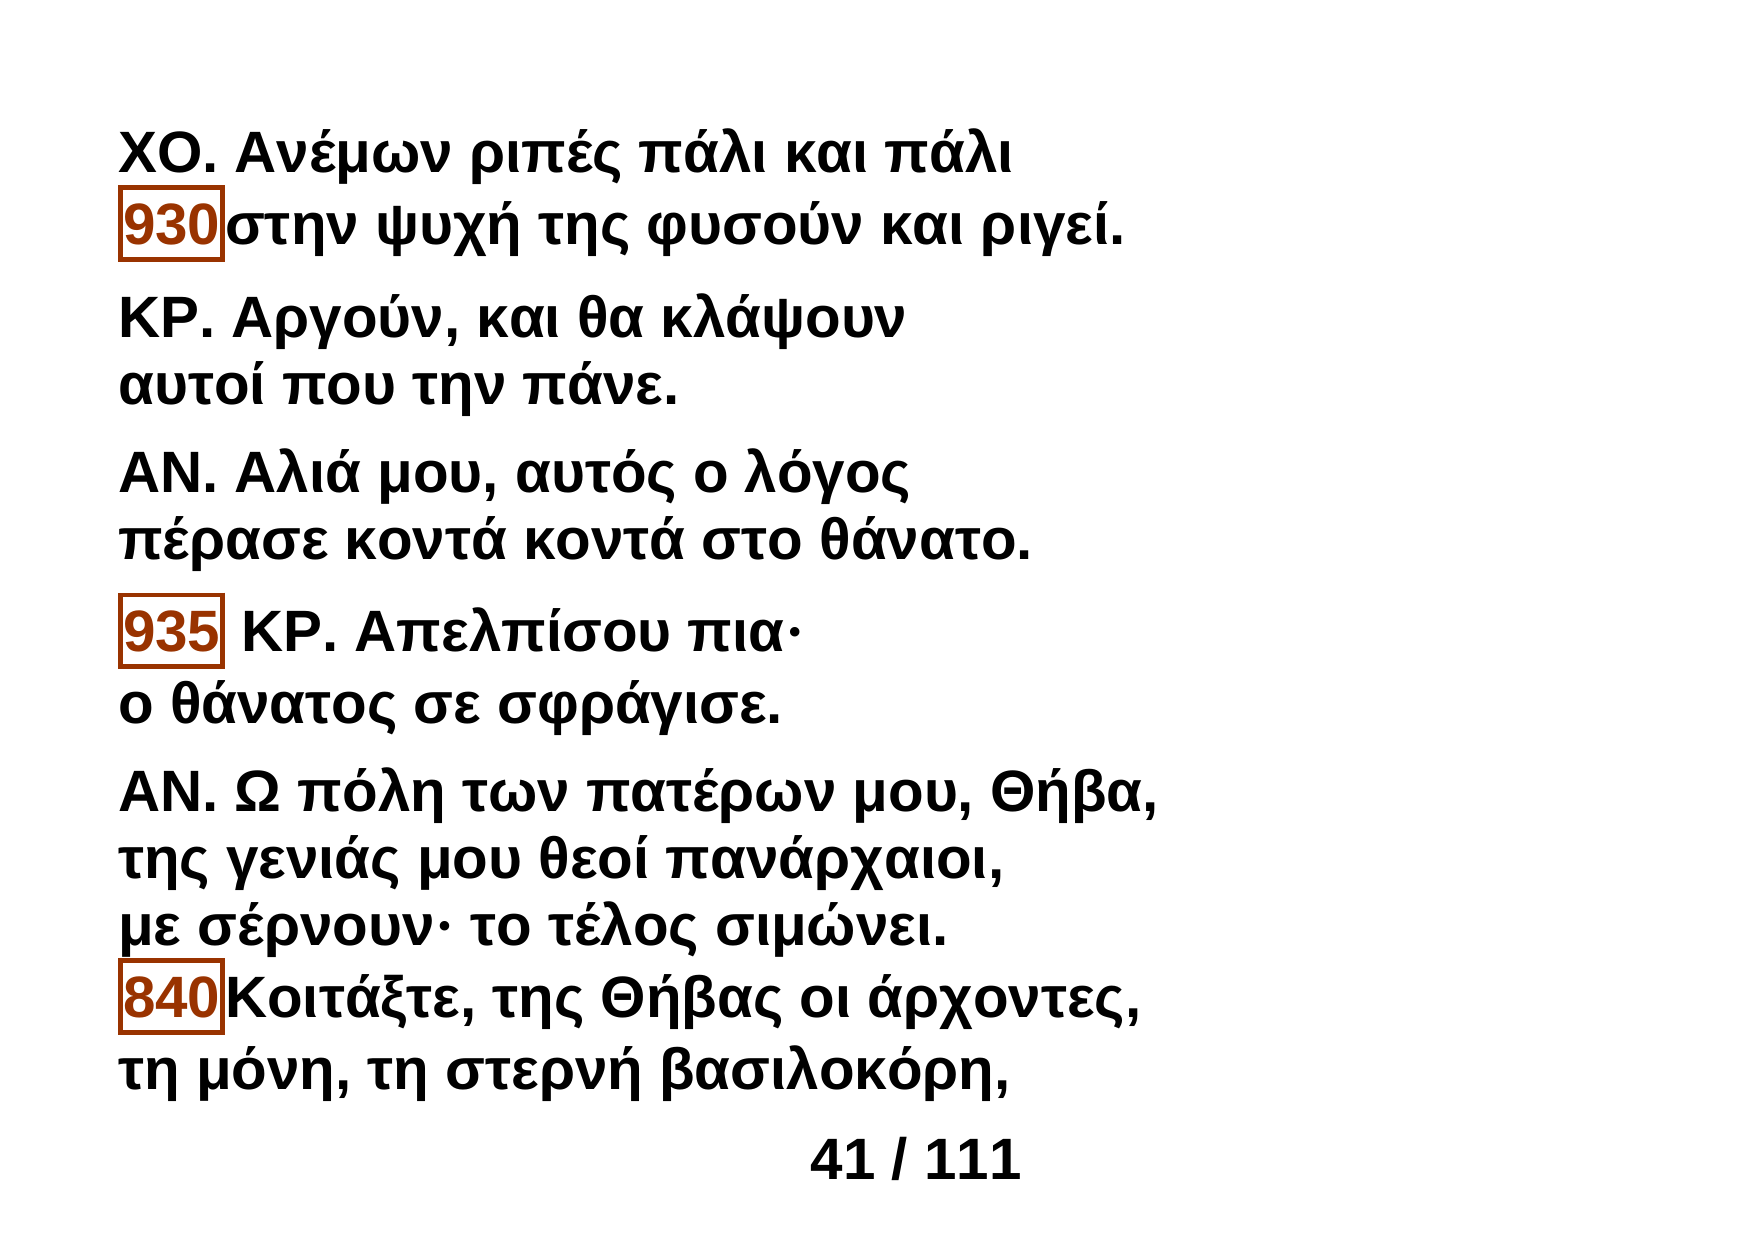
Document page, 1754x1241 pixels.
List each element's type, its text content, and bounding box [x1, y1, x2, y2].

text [118, 757, 1636, 1102]
text ΚΡ. Αργούν, και θα κλάψουν αυτοί που την πάνε. [118, 282, 1636, 417]
text ΑΝ. Αλιά μου, αυτός ο λόγος πέρασε κοντά κοντά στο θάνατο. [118, 437, 1636, 572]
text ΧΟ. Ανέμων ριπές πάλι και πάλι 930στην ψυχή της φυσούν και ριγεί. [118, 118, 1636, 262]
text 935 ΚΡ. Απελπίσου πια ο θάνατος σε σφράγισε. [118, 592, 1636, 736]
